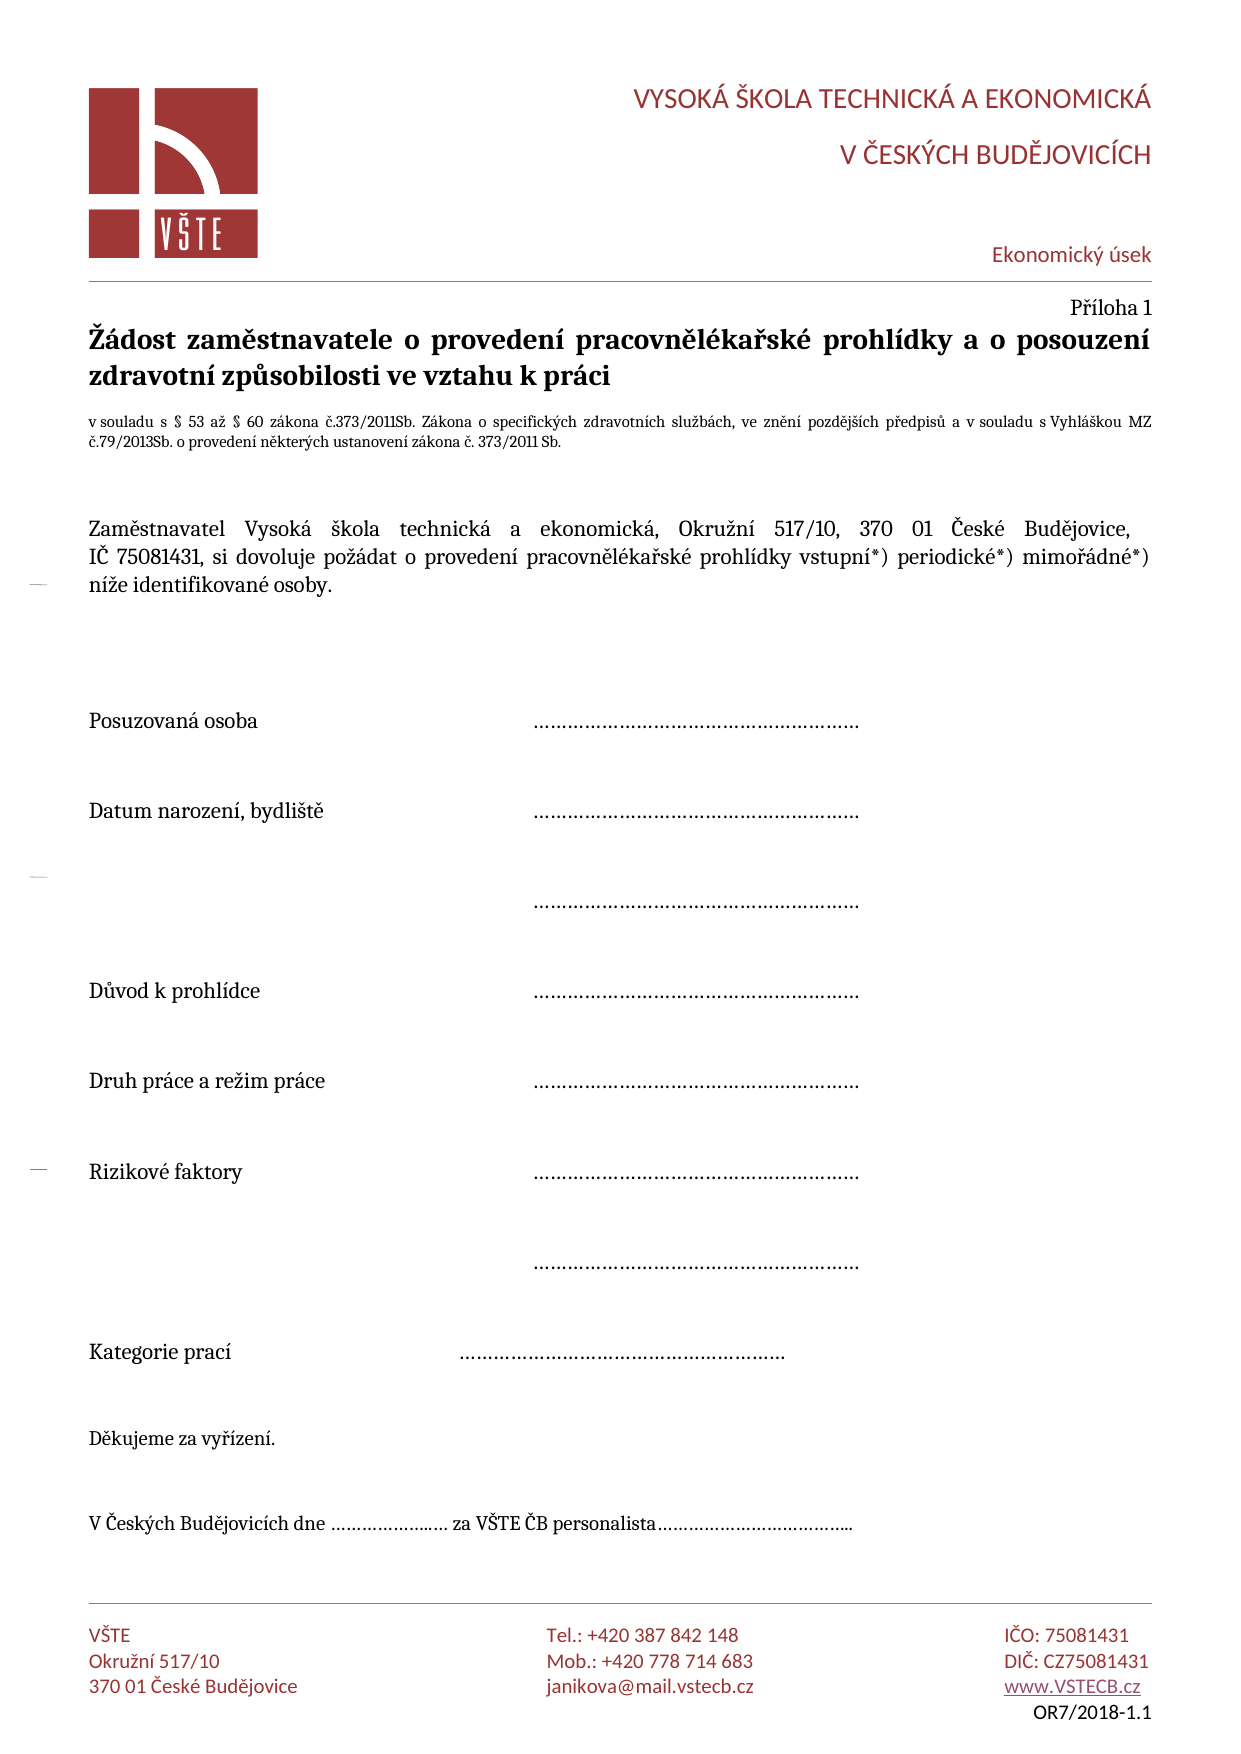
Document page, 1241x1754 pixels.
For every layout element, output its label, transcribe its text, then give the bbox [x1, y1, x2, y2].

text Žádost zaměstnavatele o provedení pracovnělékařské prohlídky a o posouzení zdravotní způsobilosti ve vztahu k práci [89, 323, 1152, 393]
text Posuzovaná osoba ………………………………………………… [89, 707, 1152, 734]
text ………………………………………………… [89, 1249, 1152, 1275]
text Příloha 1 [89, 295, 1152, 321]
text Důvod k prohlídce ………………………………………………… [89, 978, 1152, 1004]
text Kategorie prací ………………………………………………… [89, 1339, 1152, 1365]
text ………………………………………………… [89, 888, 1152, 914]
text v souladu s § 53 až § 60 zákona č.373/2011Sb. Zákona o specifických zdravotních službách, ve znění pozdějších předpisů a v souladu s Vyhláškou MZ č.79/2013Sb. o provedení některých ustanovení zákona č. 373/2011 Sb. [89, 412, 1152, 452]
text Děkujeme za vyřízení. [89, 1427, 1152, 1451]
text V Českých Budějovicích dne ………………..… za VŠTE ČB personalista……………………………….. [89, 1512, 1152, 1536]
text Zaměstnavatel Vysoká škola technická a ekonomická, Okružní 517/10, 370 01 České Budějovice, IČ 75081431, si dovoluje požádat o provedení pracovnělékařské prohlídky vstupní*) periodické*) mimořádné*) níže identifikované osoby. [89, 515, 1152, 598]
picture [88, 88, 258, 258]
text Rizikové faktory ………………………………………………… [89, 1158, 1152, 1185]
text Datum narození, bydliště ………………………………………………… [89, 798, 1152, 824]
text Druh práce a režim práce ………………………………………………… [89, 1068, 1152, 1095]
